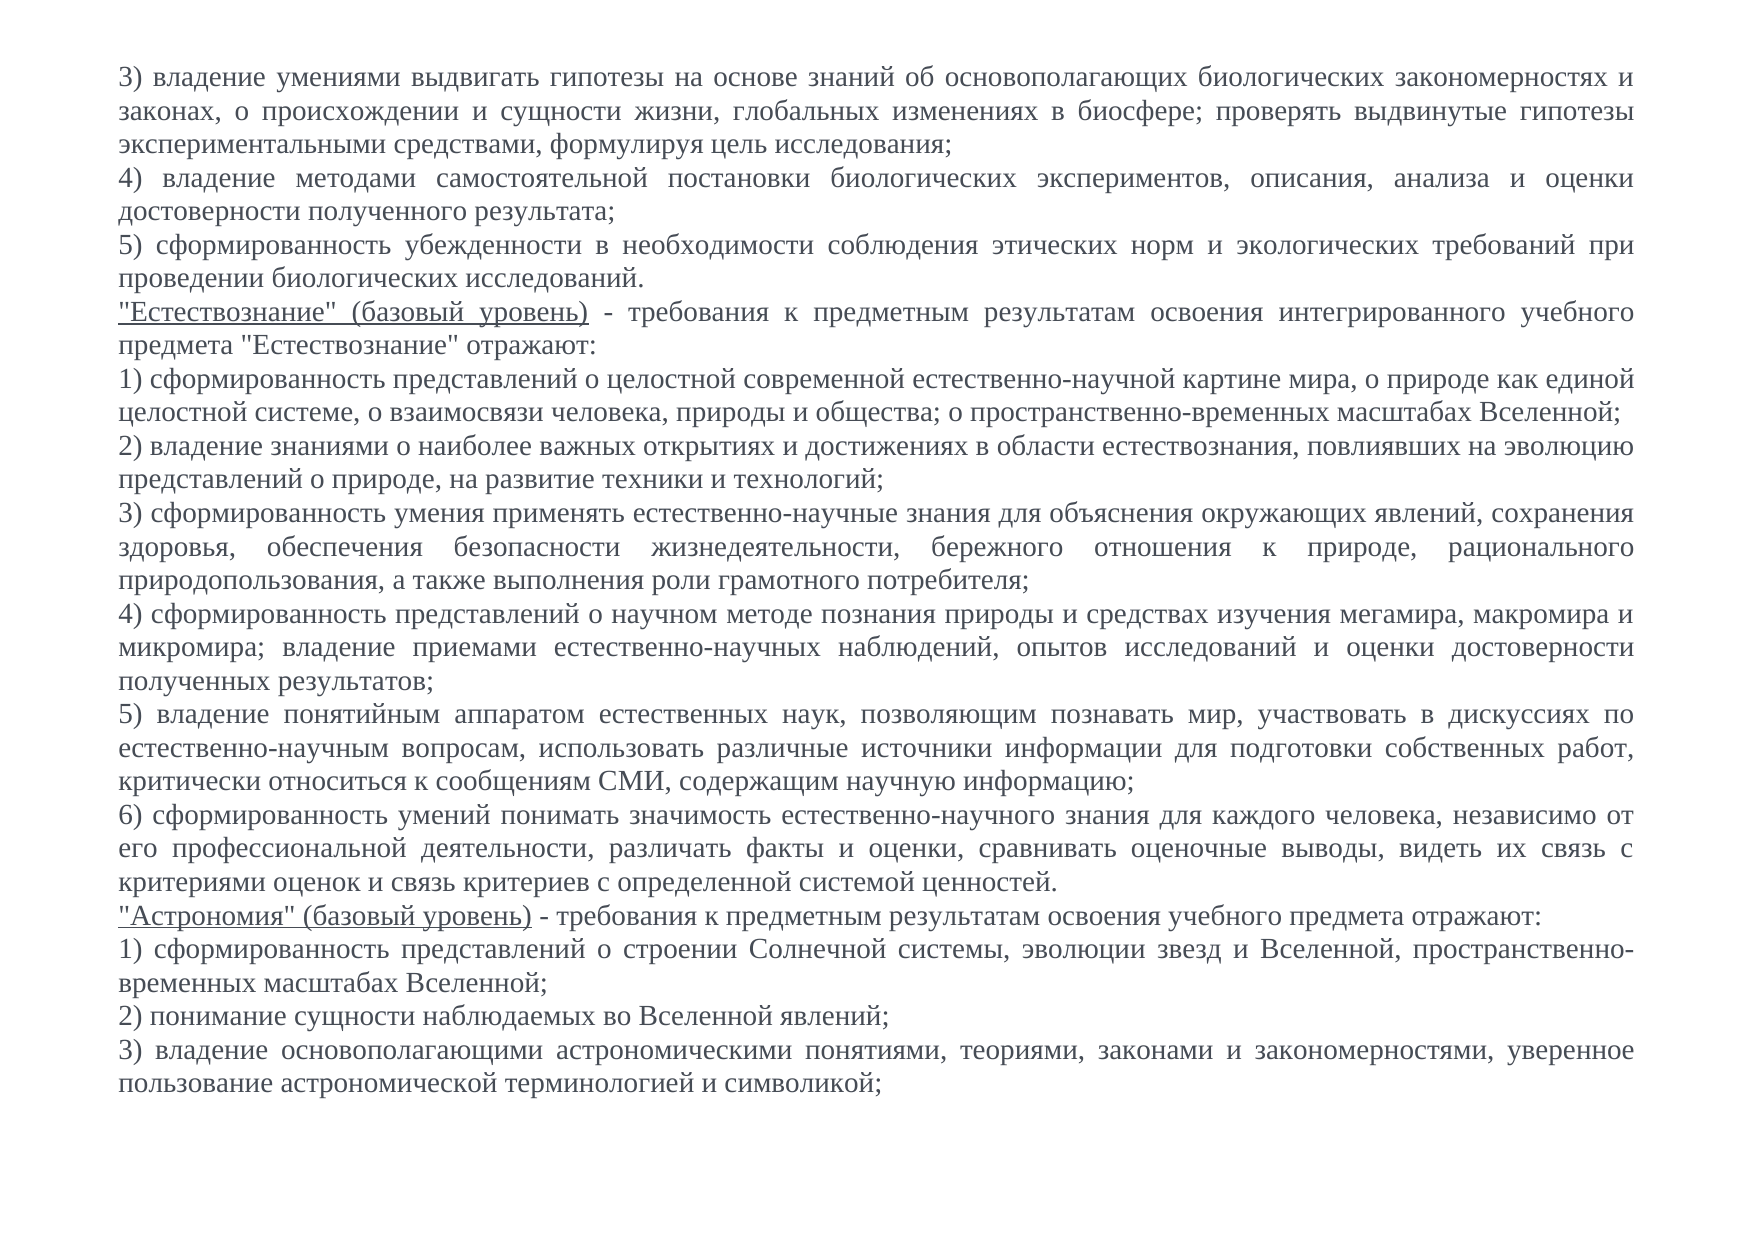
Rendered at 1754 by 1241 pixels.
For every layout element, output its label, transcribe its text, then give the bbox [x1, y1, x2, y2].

text 2) понимание сущности наблюдаемых во Вселенной явлений; [118, 998, 1636, 1032]
text 3) владение умениями выдвигать гипотезы на основе знаний об основополагающих биологических закономерностях и законах, о происхождении и сущности жизни, глобальных изменениях в биосфере; проверять выдвинутые гипотезы экспериментальными средствами, формулируя цель исследования; [118, 59, 1636, 160]
text 2) владение знаниями о наиболее важных открытиях и достижениях в области естествознания, повлиявших на эволюцию представлений о природе, на развитие техники и технологий; [118, 428, 1636, 495]
text 1) сформированность представлений о строении Солнечной системы, эволюции звезд и Вселенной, пространственно-временных масштабах Вселенной; [118, 931, 1636, 998]
text "Астрономия" (базовый уровень) - требования к предметным результатам освоения учебного предмета отражают: [118, 898, 1636, 931]
text 5) владение понятийным аппаратом естественных наук, позволяющим познавать мир, участвовать в дискуссиях по естественно-научным вопросам, использовать различные источники информации для подготовки собственных работ, критически относиться к сообщениям СМИ, содержащим научную информацию; [118, 696, 1636, 797]
text 4) сформированность представлений о научном методе познания природы и средствах изучения мегамира, макромира и микромира; владение приемами естественно-научных наблюдений, опытов исследований и оценки достоверности полученных результатов; [118, 596, 1636, 696]
text 3) владение основополагающими астрономическими понятиями, теориями, законами и закономерностями, уверенное пользование астрономической терминологией и символикой; [118, 1032, 1636, 1099]
text 5) сформированность убежденности в необходимости соблюдения этических норм и экологических требований при проведении биологических исследований. [118, 227, 1636, 294]
text 1) сформированность представлений о целостной современной естественно-научной картине мира, о природе как единой целостной системе, о взаимосвязи человека, природы и общества; о пространственно-временных масштабах Вселенной; [118, 361, 1636, 428]
text 6) сформированность умений понимать значимость естественно-научного знания для каждого человека, независимо от его профессиональной деятельности, различать факты и оценки, сравнивать оценочные выводы, видеть их связь с критериями оценок и связь критериев с определенной системой ценностей. [118, 797, 1636, 898]
text 3) сформированность умения применять естественно-научные знания для объяснения окружающих явлений, сохранения здоровья, обеспечения безопасности жизнедеятельности, бережного отношения к природе, рационального природопользования, а также выполнения роли грамотного потребителя; [118, 495, 1636, 596]
text "Естествознание" (базовый уровень) - требования к предметным результатам освоения интегрированного учебного предмета "Естествознание" отражают: [118, 294, 1636, 361]
text 4) владение методами самостоятельной постановки биологических экспериментов, описания, анализа и оценки достоверности полученного результата; [118, 160, 1636, 227]
